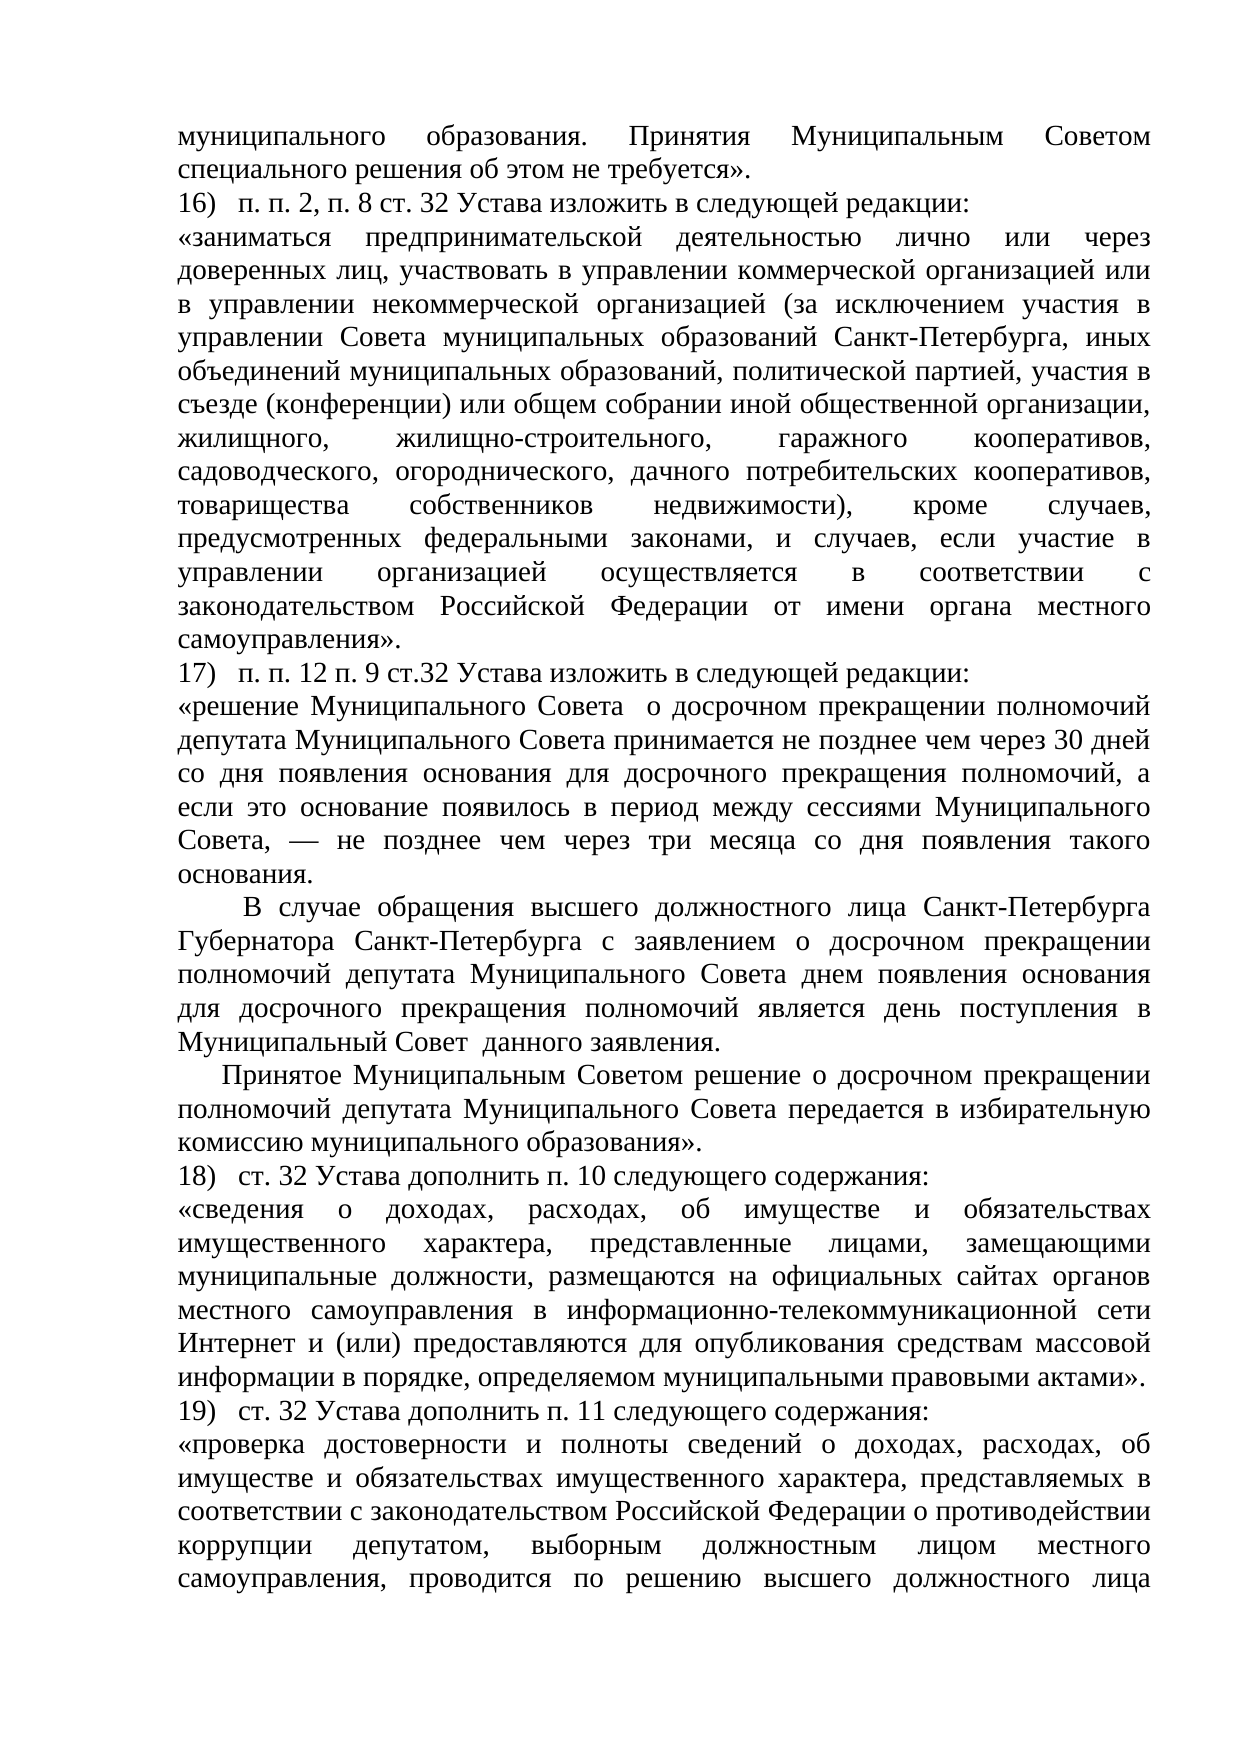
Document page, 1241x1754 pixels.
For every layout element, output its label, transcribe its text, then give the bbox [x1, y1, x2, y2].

text Принятое Муниципальным Советом решение о досрочном прекращении полномочий депутата Муниципального Совета передается в избирательную комиссию муниципального образования». [177, 1057, 1152, 1158]
text «сведения о доходах, расходах, об имуществе и обязательствах имущественного характера, представленные лицами, замещающими муниципальные должности, размещаются на официальных сайтах органов местного самоуправления в информационно-телекоммуникационной сети Интернет и (или) предоставляются для опубликования средствам массовой информации в порядке, определяемом муниципальными правовыми актами». [177, 1191, 1152, 1393]
text 17) п. п. 12 п. 9 ст.32 Устава изложить в следующей редакции: [177, 655, 1152, 688]
text 16) п. п. 2, п. 8 ст. 32 Устава изложить в следующей редакции: [177, 185, 1152, 219]
text «решение Муниципального Совета о досрочном прекращении полномочий депутата Муниципального Совета принимается не позднее чем через 30 дней со дня появления основания для досрочного прекращения полномочий, а если это основание появилось в период между сессиями Муниципального Совета, — не позднее чем через три месяца со дня появления такого основания. [177, 688, 1152, 889]
text «заниматься предпринимательской деятельностью лично или через доверенных лиц, участвовать в управлении коммерческой организацией или в управлении некоммерческой организацией (за исключением участия в управлении Совета муниципальных образований Санкт-Петербурга, иных объединений муниципальных образований, политической партией, участия в съезде (конференции) или общем собрании иной общественной организации, жилищного, жилищно-строительного, гаражного кооперативов, садоводческого, огороднического, дачного потребительских кооперативов, товарищества собственников недвижимости), кроме случаев, предусмотренных федеральными законами, и случаев, если участие в управлении организацией осуществляется в соответствии с законодательством Российской Федерации от имени органа местного самоуправления». [177, 219, 1152, 655]
text 19) ст. 32 Устава дополнить п. 11 следующего содержания: [177, 1393, 1152, 1426]
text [177, 118, 1152, 185]
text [177, 1426, 1152, 1594]
text В случае обращения высшего должностного лица Санкт-Петербурга Губернатора Санкт-Петербурга с заявлением о досрочном прекращении полномочий депутата Муниципального Совета днем появления основания для досрочного прекращения полномочий является день поступления в Муниципальный Совет данного заявления. [177, 889, 1152, 1057]
text 18) ст. 32 Устава дополнить п. 10 следующего содержания: [177, 1158, 1152, 1191]
